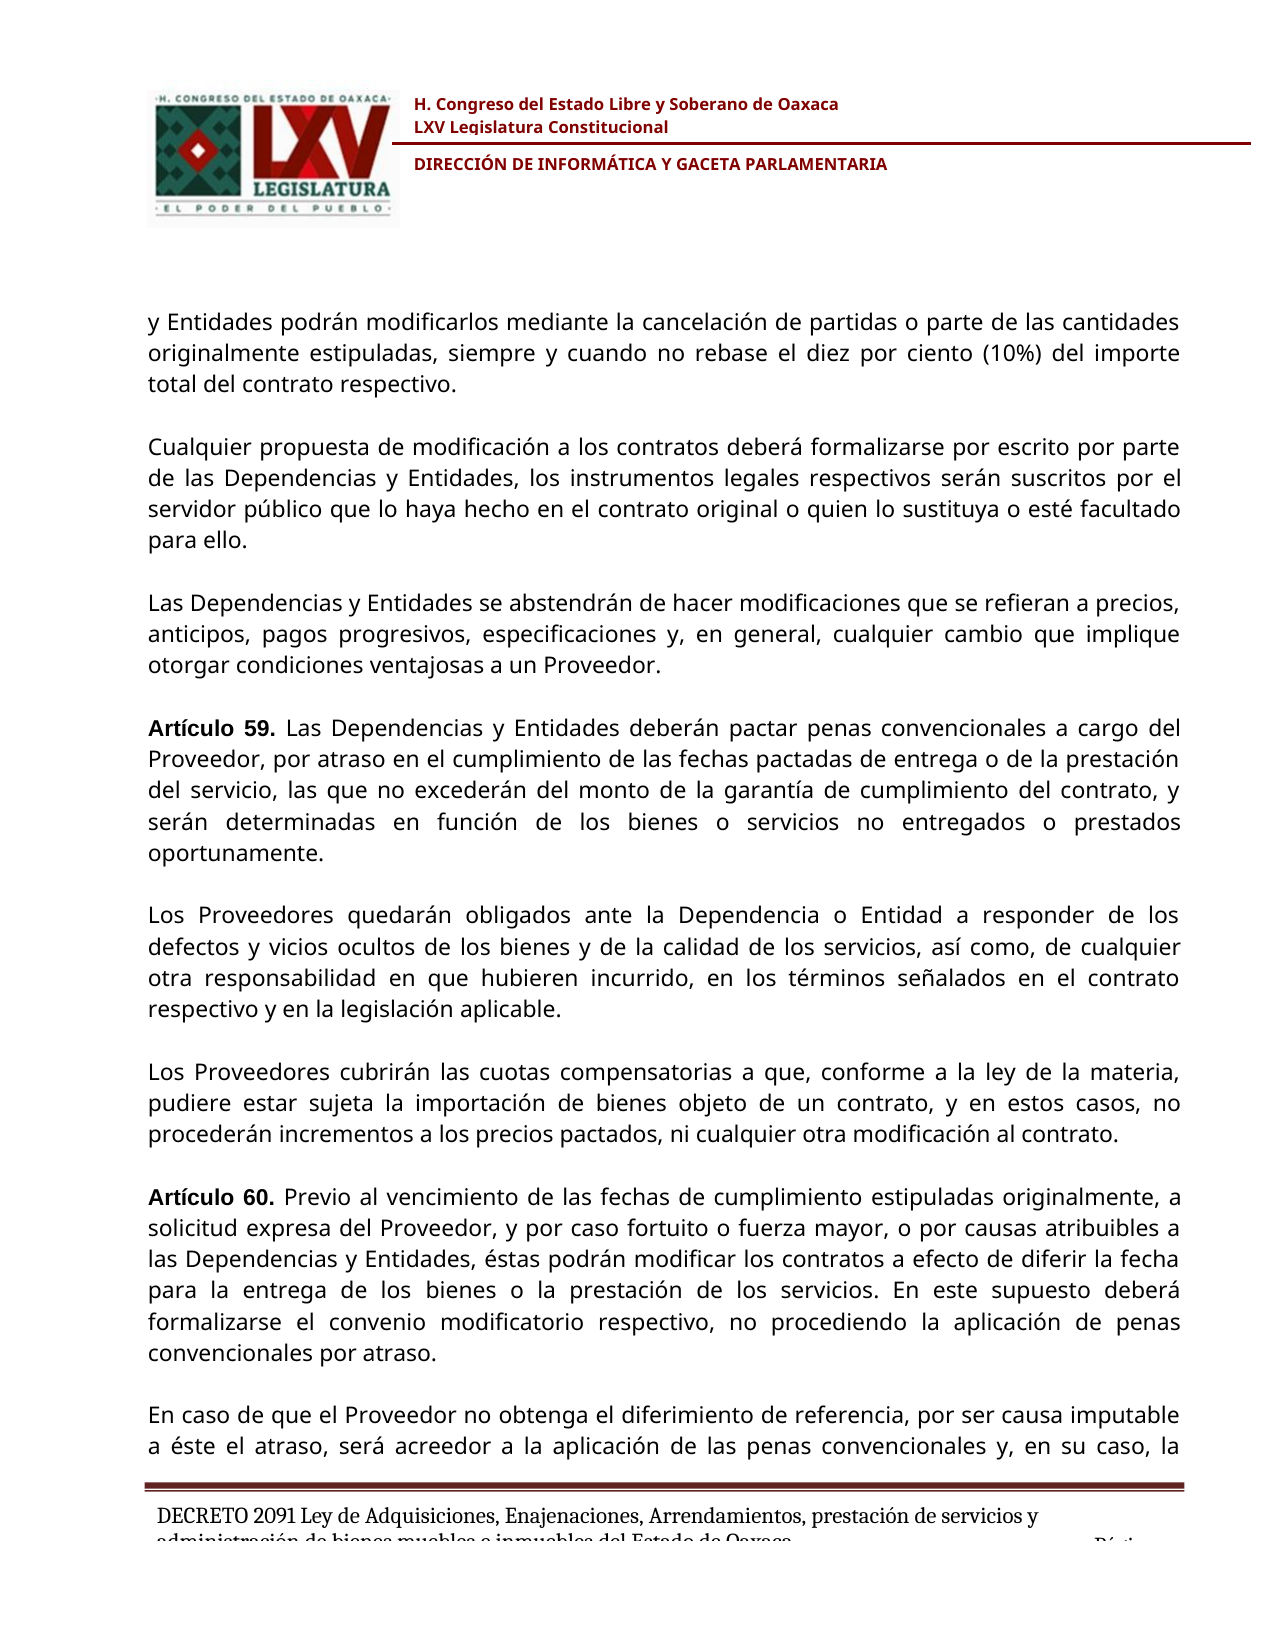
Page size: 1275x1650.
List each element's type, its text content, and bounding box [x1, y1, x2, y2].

text Artículo 59. Las Dependencias y Entidades deberán pactar penas convencionales a cargo del Proveedor, por atraso en el cumplimiento de las fechas pactadas de entrega o de la prestación del servicio, las que no excederán del monto de la garantía de cumplimiento del contrato, y serán determinadas en función de los bienes o servicios no entregados o prestados oportunamente. [148, 712, 1181, 868]
text Los Proveedores cubrirán las cuotas compensatorias a que, conforme a la ley de la materia, pudiere estar sujeta la importación de bienes objeto de un contrato, y en estos casos, no procederán incrementos a los precios pactados, ni cualquier otra modificación al contrato. [148, 1056, 1181, 1149]
text Artículo 60. Previo al vencimiento de las fechas de cumplimiento estipuladas originalmente, a solicitud expresa del Proveedor, y por caso fortuito o fuerza mayor, o por causas atribuibles a las Dependencias y Entidades, éstas podrán modificar los contratos a efecto de diferir la fecha para la entrega de los bienes o la prestación de los servicios. En este supuesto deberá formalizarse el convenio modificatorio respectivo, no procediendo la aplicación de penas convencionales por atraso. [148, 1181, 1181, 1368]
picture [146, 80, 400, 228]
text Los Proveedores quedarán obligados ante la Dependencia o Entidad a responder de los defectos y vicios ocultos de los bienes y de la calidad de los servicios, así como, de cualquier otra responsabilidad en que hubieren incurrido, en los términos señalados en el contrato respectivo y en la legislación aplicable. [148, 899, 1181, 1024]
text y Entidades podrán modificarlos mediante la cancelación de partidas o parte de las cantidades originalmente estipuladas, siempre y cuando no rebase el diez por ciento (10%) del importe total del contrato respectivo. [148, 306, 1181, 399]
text Las Dependencias y Entidades se abstendrán de hacer modificaciones que se refieran a precios, anticipos, pagos progresivos, especificaciones y, en general, cualquier cambio que implique otorgar condiciones ventajosas a un Proveedor. [148, 587, 1181, 681]
text Cualquier propuesta de modificación a los contratos deberá formalizarse por escrito por parte de las Dependencias y Entidades, los instrumentos legales respectivos serán suscritos por el servidor público que lo haya hecho en el contrato original o quien lo sustituya o esté facultado para ello. [148, 431, 1182, 556]
